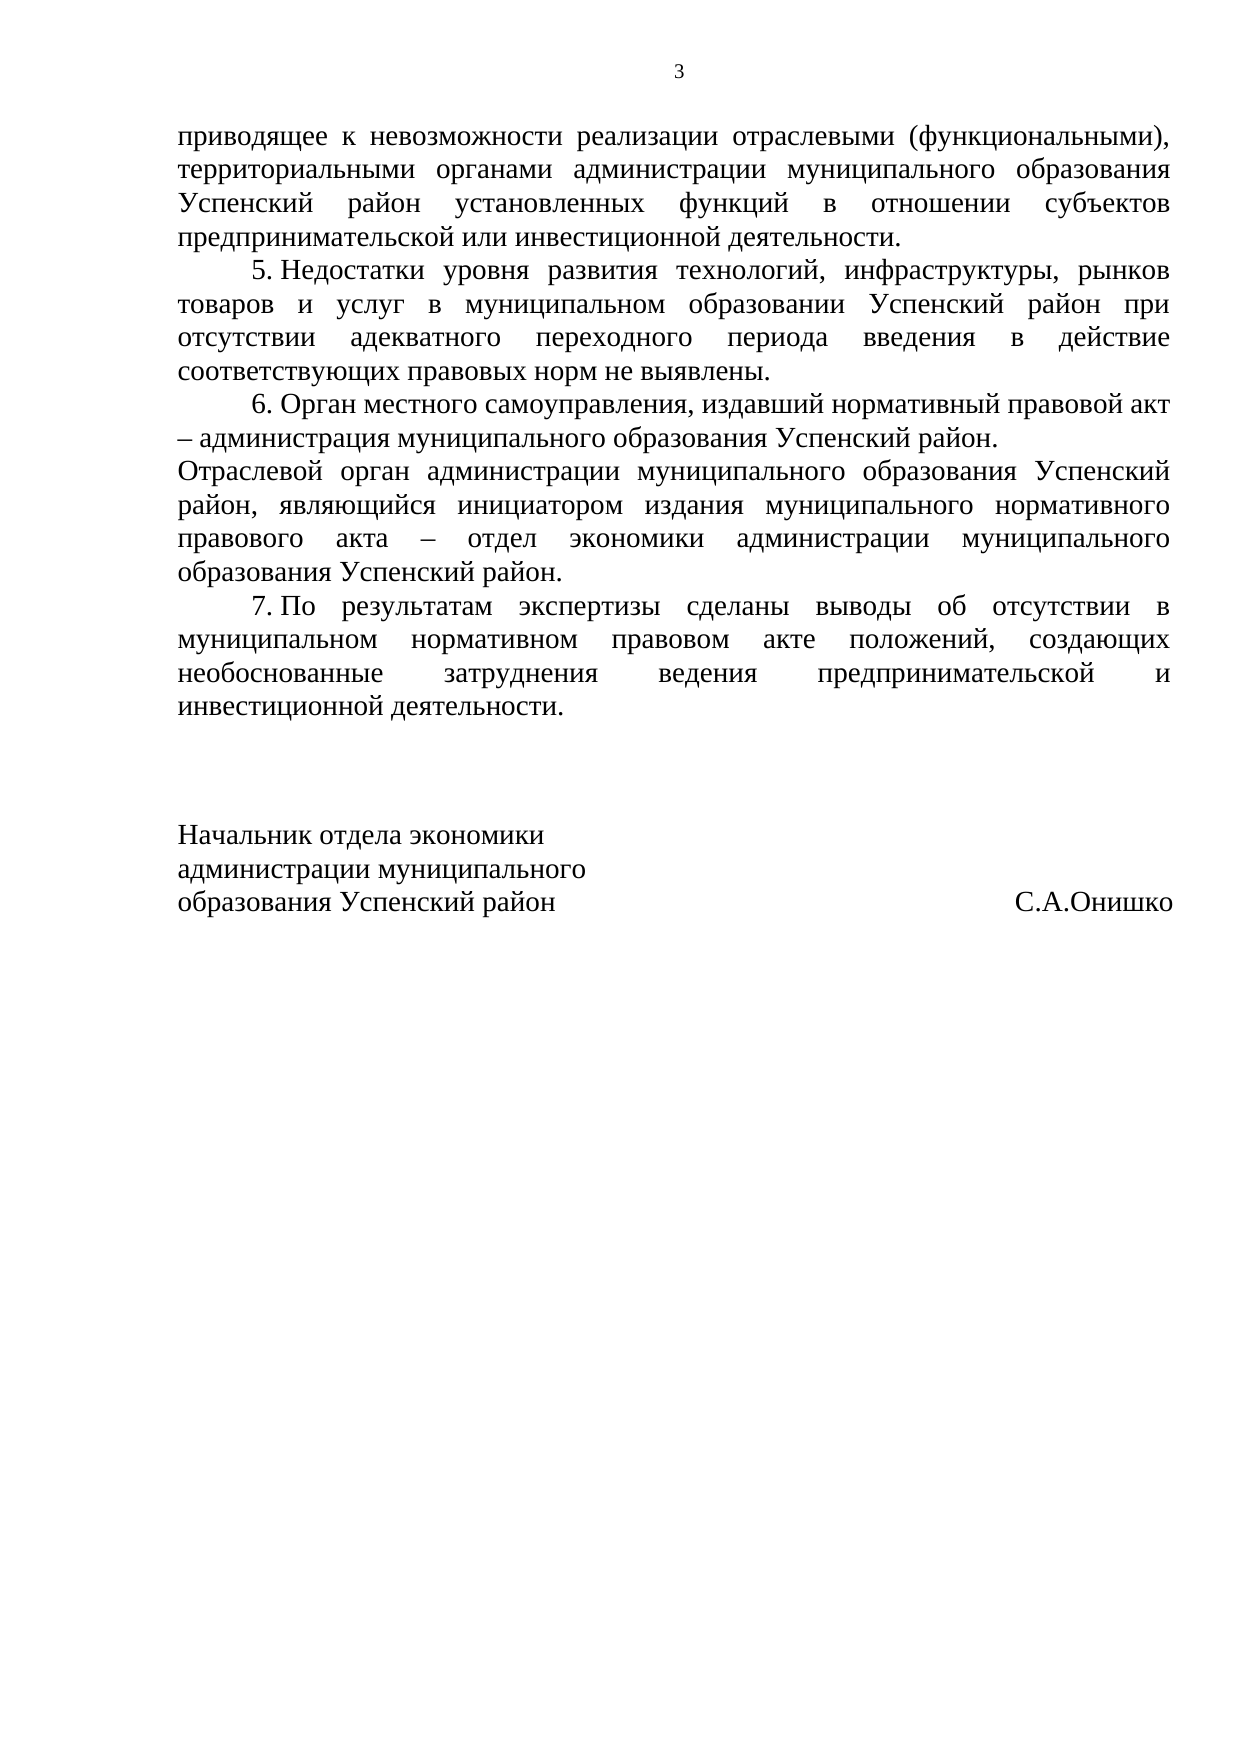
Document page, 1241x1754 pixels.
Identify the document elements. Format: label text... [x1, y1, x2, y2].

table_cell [166, 118, 1182, 755]
text администрации муниципального [177, 851, 1181, 884]
text Начальник отдела экономики [177, 817, 1181, 851]
text образования Успенский район С.А.Онишко [177, 884, 1181, 918]
